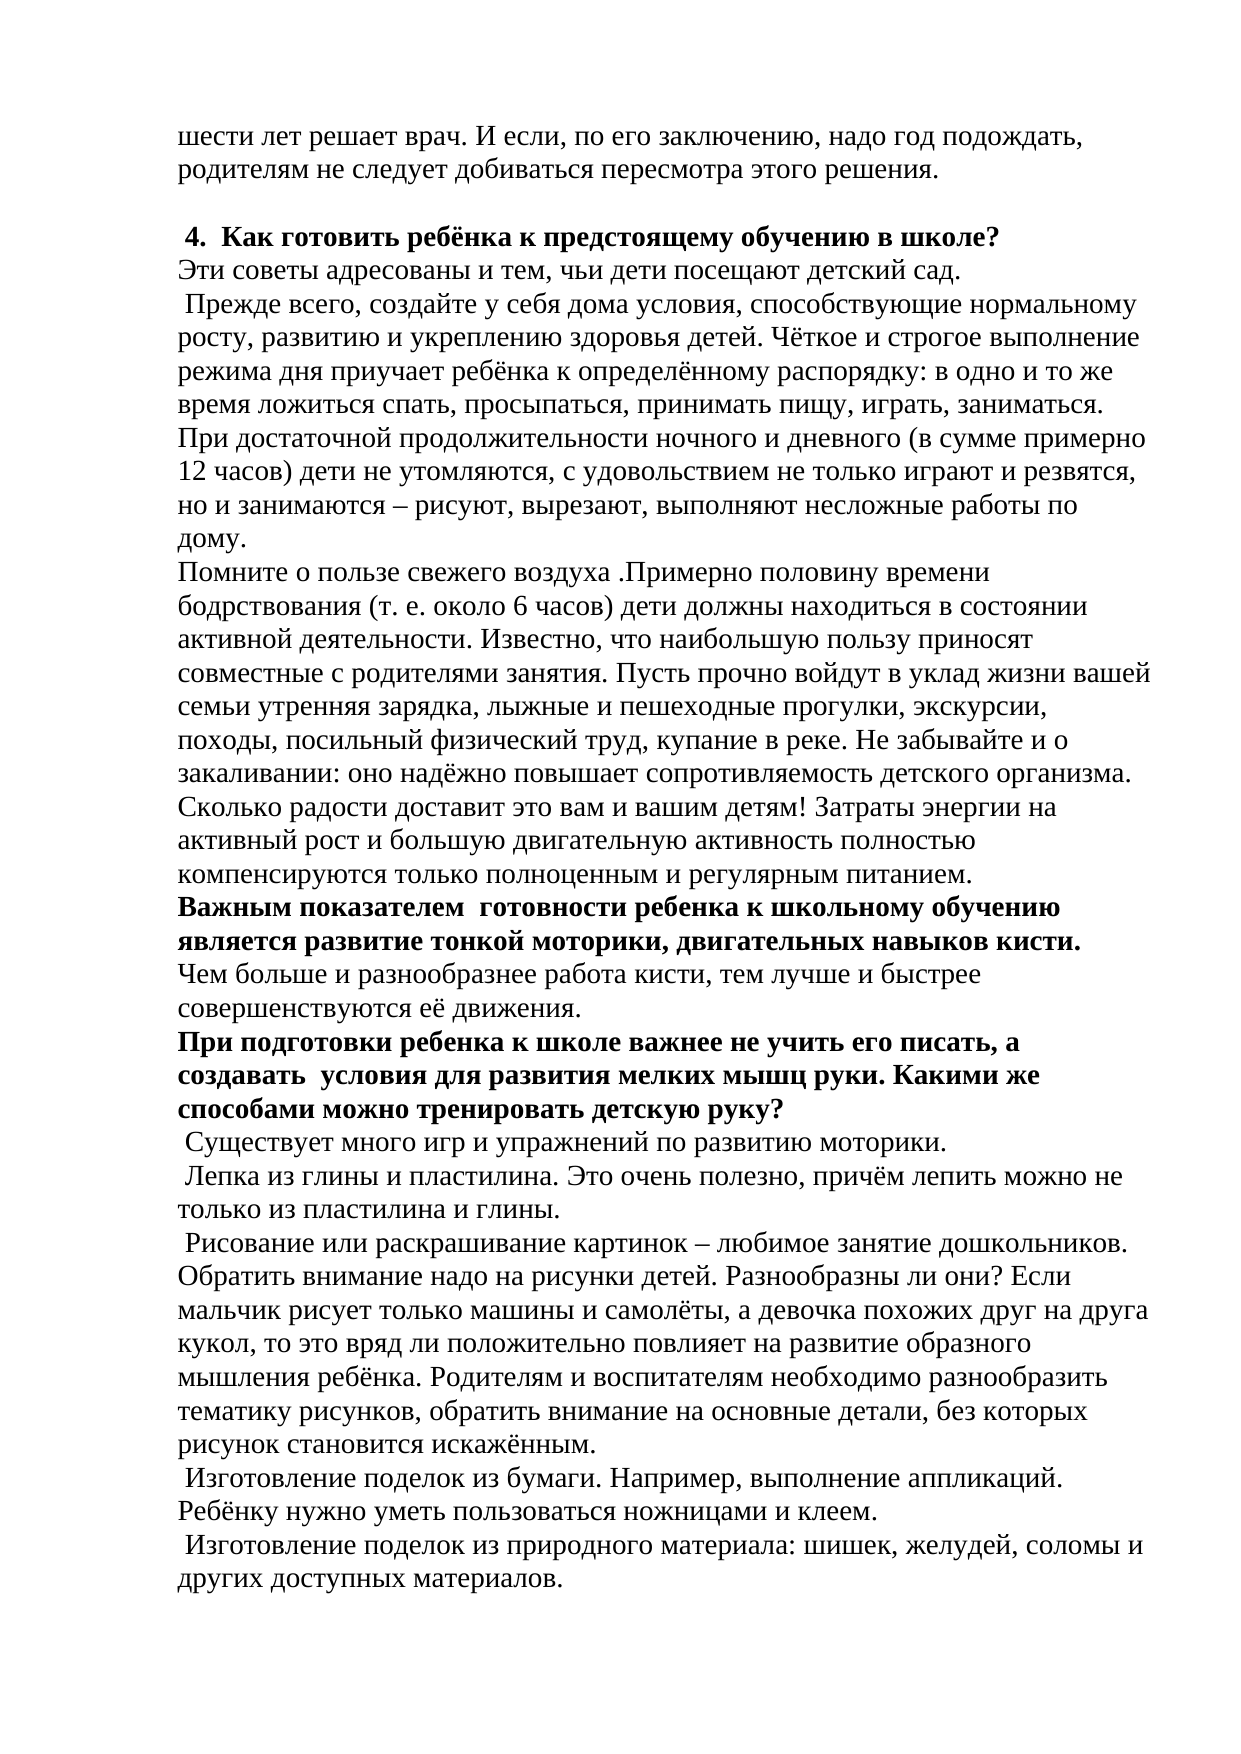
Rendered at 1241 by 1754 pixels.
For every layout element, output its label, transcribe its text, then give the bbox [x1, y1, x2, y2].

text 4. Как готовить ребёнка к предстоящему обучению в школе? [177, 219, 1152, 252]
text Рисование или раскрашивание картинок – любимое занятие дошкольников. Обратить внимание надо на рисунки детей. Разнообразны ли они? Если мальчик рисует только машины и самолёты, а девочка похожих друг на друга кукол, то это вряд ли положительно повлияет на развитие образного мышления ребёнка. Родителям и воспитателям необходимо разнообразить тематику рисунков, обратить внимание на основные детали, без которых рисунок становится искажённым. [177, 1225, 1152, 1460]
text Изготовление поделок из бумаги. Например, выполнение аппликаций. Ребёнку нужно уметь пользоваться ножницами и клеем. [177, 1460, 1152, 1527]
text Существует много игр и упражнений по развитию моторики. [177, 1124, 1152, 1158]
text При подготовки ребенка к школе важнее не учить его писать, а создавать условия для развития мелких мышц руки. Какими же способами можно тренировать детскую руку? [177, 1024, 1152, 1124]
text Прежде всего, создайте у себя дома условия, способствующие нормальному росту, развитию и укреплению здоровья детей. Чёткое и строгое выполнение режима дня приучает ребёнка к определённому распорядку: в одно и то же время ложиться спать, просыпаться, принимать пищу, играть, заниматься. При достаточной продолжительности ночного и дневного (в сумме примерно 12 часов) дети не утомляются, с удовольствием не только играют и резвятся, но и занимаются – рисуют, вырезают, выполняют несложные работы по дому. [177, 286, 1152, 554]
text Важным показателем готовности ребенка к школьному обучению является развитие тонкой моторики, двигательных навыков кисти. Чем больше и разнообразнее работа кисти, тем лучше и быстрее совершенствуются её движения. [177, 889, 1152, 1024]
text Изготовление поделок из природного материала: шишек, желудей, соломы и других доступных материалов. [177, 1527, 1152, 1594]
text Лепка из глины и пластилина. Это очень полезно, причём лепить можно не только из пластилина и глины. [177, 1158, 1152, 1225]
text Эти советы адресованы и тем, чьи дети посещают детский сад. [177, 252, 1152, 286]
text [177, 118, 1152, 185]
text Помните о пользе свежего воздуха .Примерно половину времени бодрствования (т. е. около 6 часов) дети должны находиться в состоянии активной деятельности. Известно, что наибольшую пользу приносят совместные с родителями занятия. Пусть прочно войдут в уклад жизни вашей семьи утренняя зарядка, лыжные и пешеходные прогулки, экскурсии, походы, посильный физический труд, купание в реке. Не забывайте и о закаливании: оно надёжно повышает сопротивляемость детского организма. Сколько радости доставит это вам и вашим детям! Затраты энергии на активный рост и большую двигательную активность полностью компенсируются только полноценным и регулярным питанием. [177, 554, 1152, 889]
